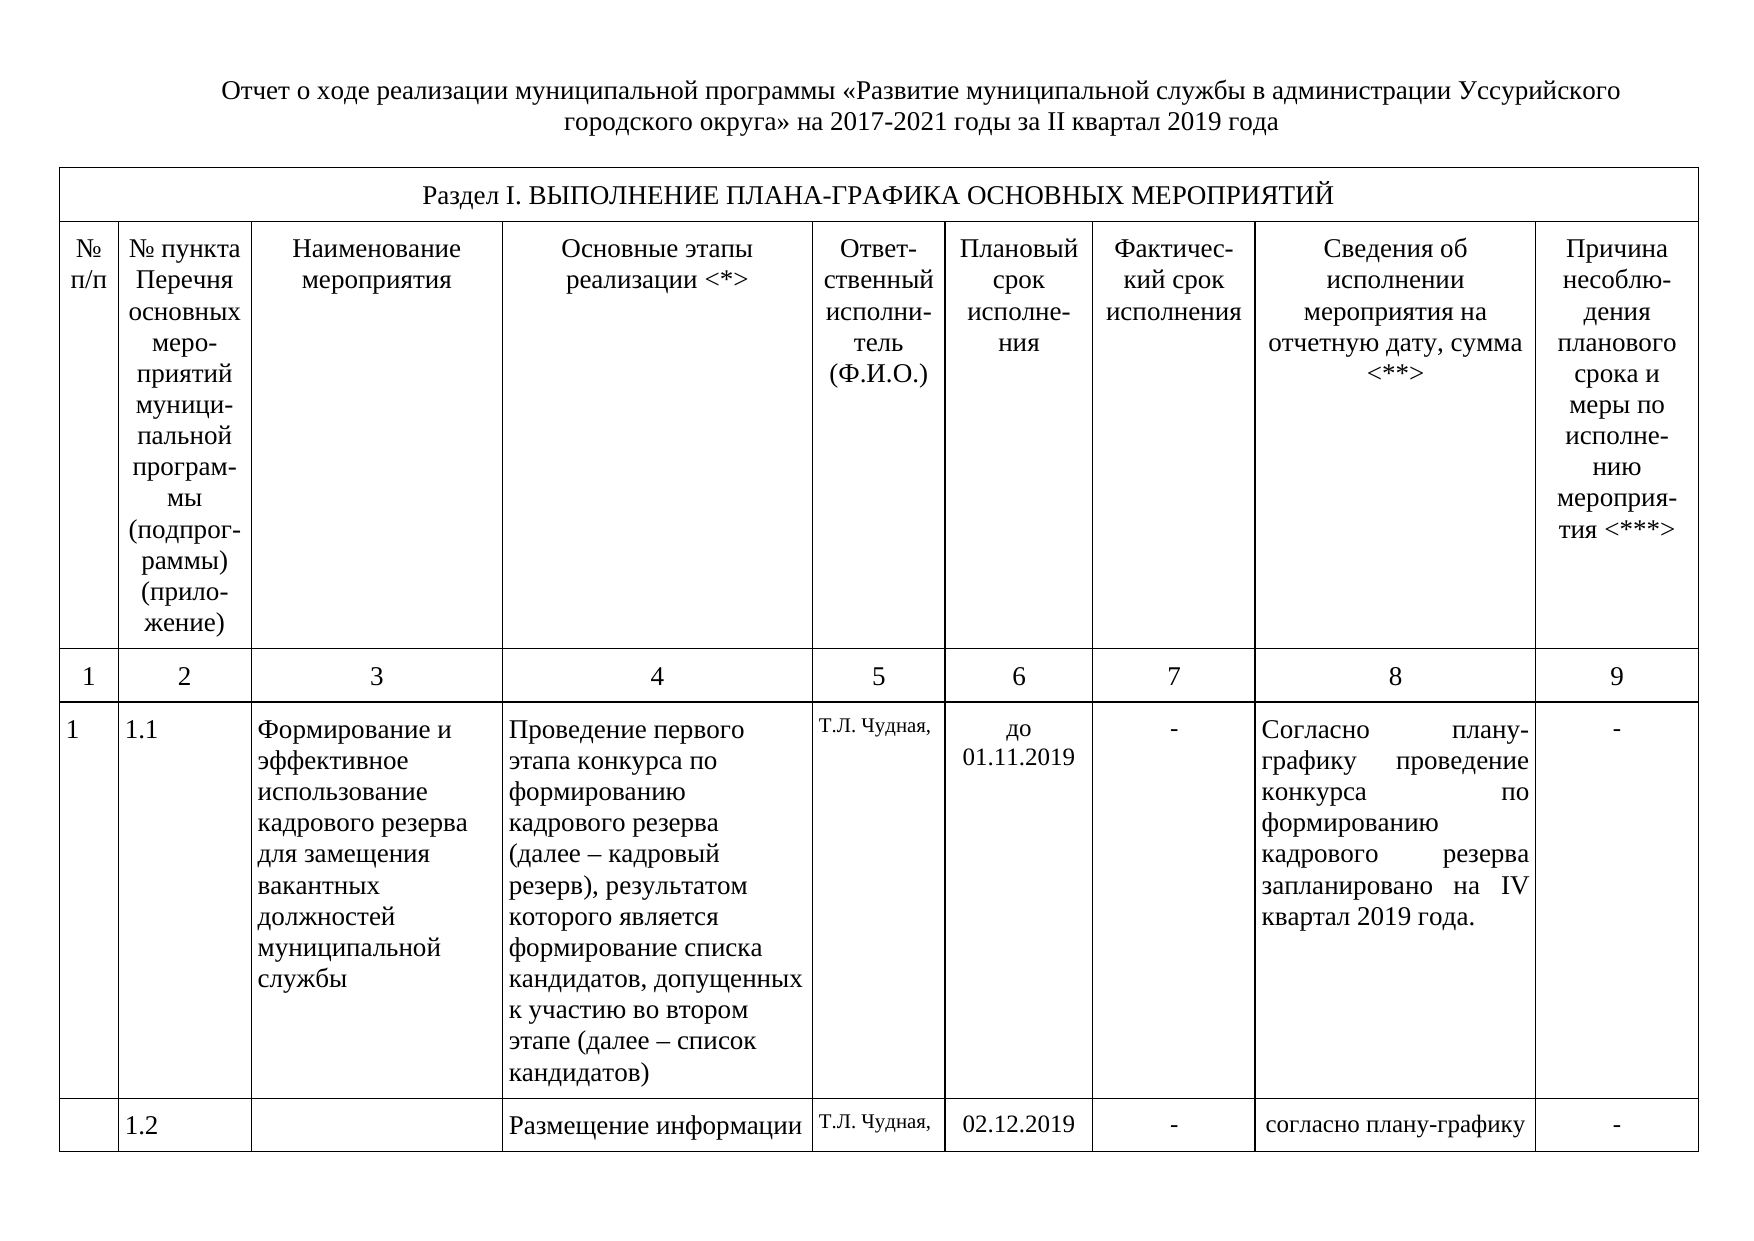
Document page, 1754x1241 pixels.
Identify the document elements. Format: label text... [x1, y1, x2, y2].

table_cell Причина несоблю-дения планового срока и меры по исполне-нию мероприя-тия <***> [1536, 222, 1698, 648]
table_cell Плановый срок исполне-ния [946, 222, 1092, 648]
table_cell 4 [503, 649, 812, 701]
table_cell Ответ- ственный исполни-тель (Ф.И.О.) [813, 222, 944, 648]
table_cell Наименование мероприятия [252, 222, 502, 648]
table_cell Формирование и эффективное использование кадрового резерва для замещения вакантных должностей муниципальной службы [252, 703, 502, 1097]
table_cell Согласно плану-графику проведение конкурса по формированию кадрового резерва запланировано на IV квартал 2019 года. [1256, 703, 1535, 1097]
table_cell Проведение первого этапа конкурса по формированию кадрового резерва (далее – кадровый резерв), результатом которого является формирование списка кандидатов, допущенных к участию во втором этапе (далее – список кандидатов) [503, 703, 812, 1097]
title Отчет о ходе реализации муниципальной программы «Развитие муниципальной службы в администрации Уссурийского городского округа» на 2017-2021 годы за II квартал 2019 года [177, 74, 1665, 136]
table_cell Т.Л. Чудная, [813, 1099, 944, 1151]
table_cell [503, 1099, 812, 1151]
table_cell - [1093, 703, 1254, 1097]
table_cell 1.1 [119, 703, 251, 1097]
table_cell 8 [1256, 649, 1535, 701]
table_cell № п/п [60, 222, 118, 648]
table_cell до 01.11.2019 [946, 703, 1092, 1097]
table_cell 1 [60, 649, 118, 701]
table_cell 2 [119, 649, 251, 701]
table_header Раздел I. ВЫПОЛНЕНИЕ ПЛАНА-ГРАФИКА ОСНОВНЫХ МЕРОПРИЯТИЙ [60, 168, 1698, 221]
table_cell [60, 1099, 118, 1151]
table_cell - [1536, 1099, 1698, 1151]
table_cell Фактичес-кий срок исполнения [1093, 222, 1254, 648]
table_cell № пункта Перечня основных меро-приятий муници-пальной програм- мы (подпрог-раммы) (прило-жение) [119, 222, 251, 648]
table_cell 1.2 [119, 1099, 251, 1151]
table_cell Сведения об исполнении мероприятия на отчетную дату, сумма <**> [1256, 222, 1535, 648]
table_cell 6 [946, 649, 1092, 701]
table_cell 7 [1093, 649, 1254, 701]
table_cell 02.12.2019 [946, 1099, 1092, 1151]
table_cell 5 [813, 649, 944, 701]
table_cell Основные этапы реализации <*> [503, 222, 812, 648]
table_cell Т.Л. Чудная, [813, 703, 944, 1097]
table_cell 9 [1536, 649, 1698, 701]
table_cell 1 [60, 703, 118, 1097]
table_cell - [1536, 703, 1698, 1097]
table_cell [252, 1099, 502, 1151]
table_cell - [1093, 1099, 1254, 1151]
table_cell 3 [252, 649, 502, 701]
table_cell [1256, 1099, 1535, 1151]
